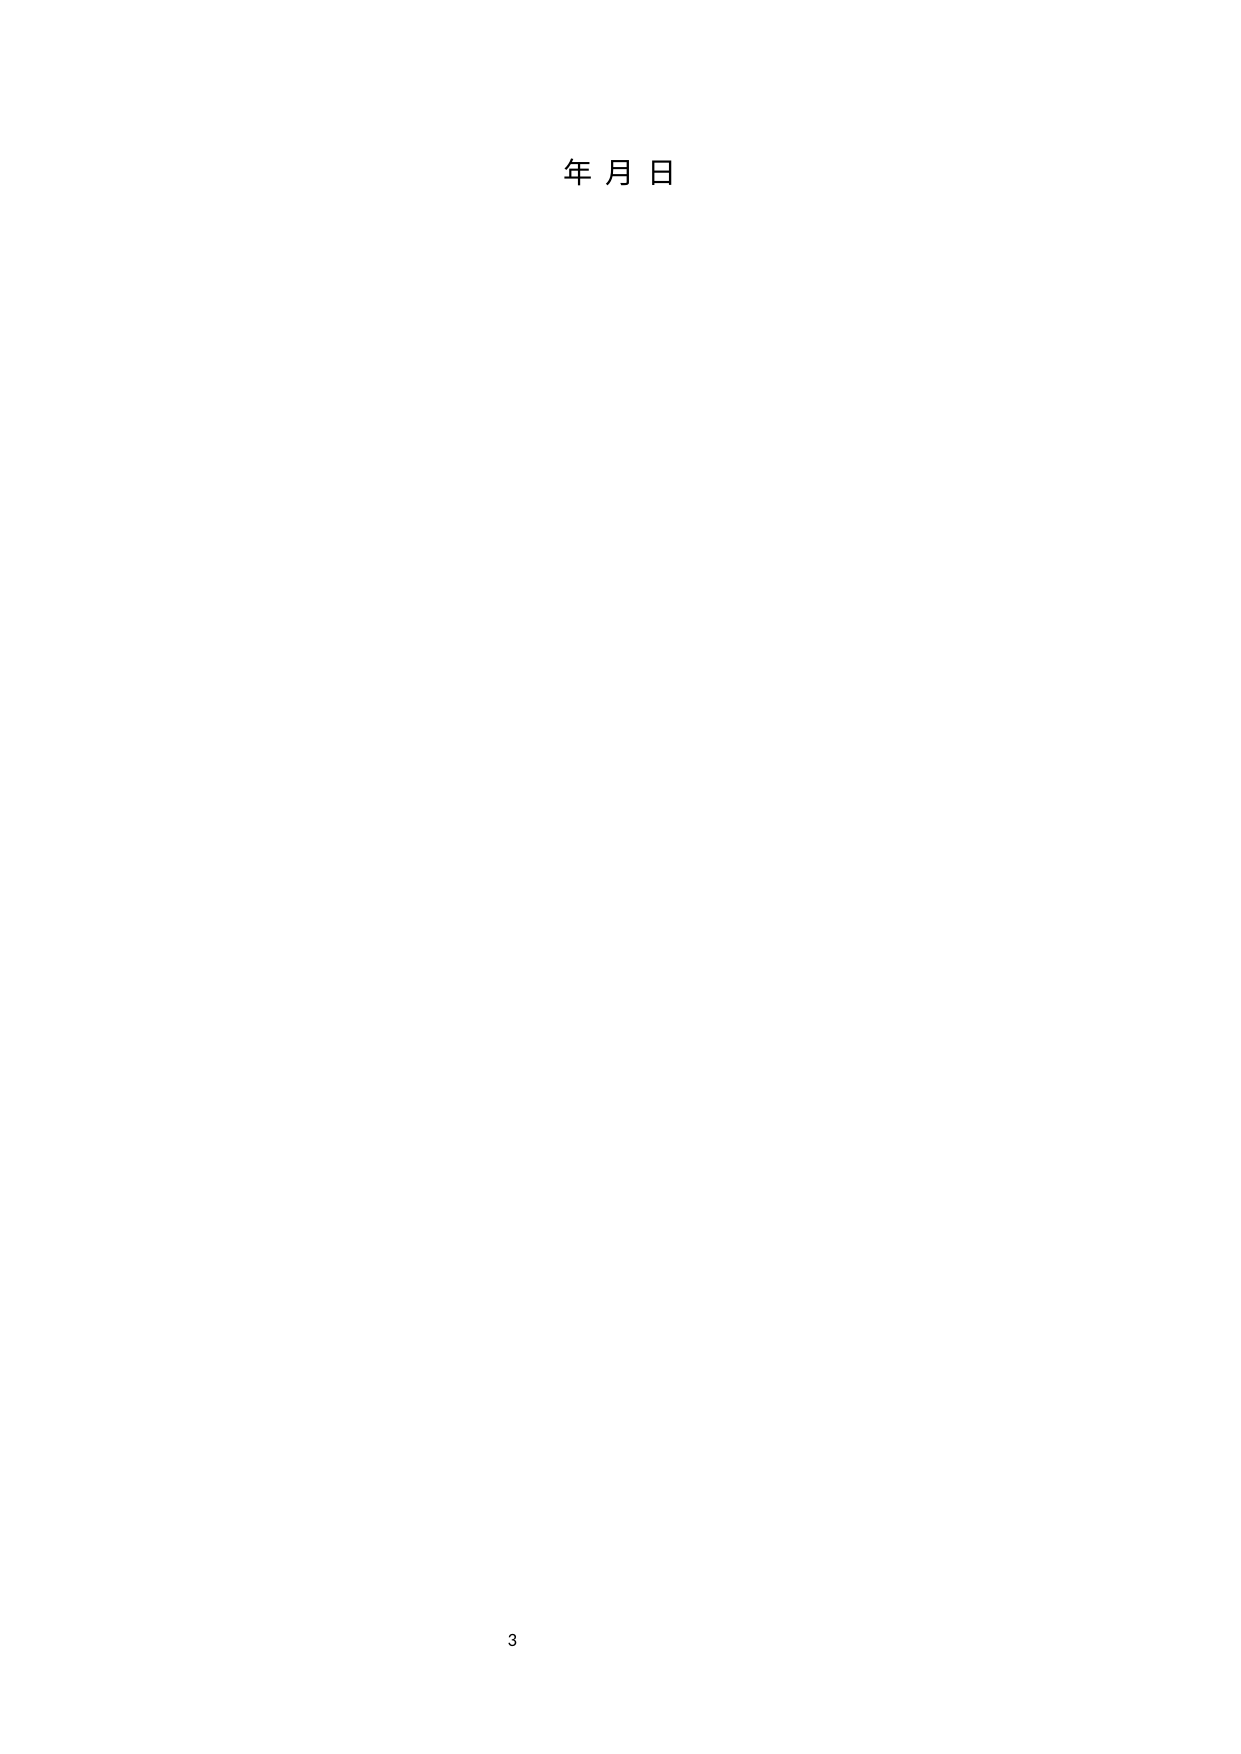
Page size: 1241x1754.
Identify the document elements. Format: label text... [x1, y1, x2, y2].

text 年 月 日 [187, 150, 1053, 192]
